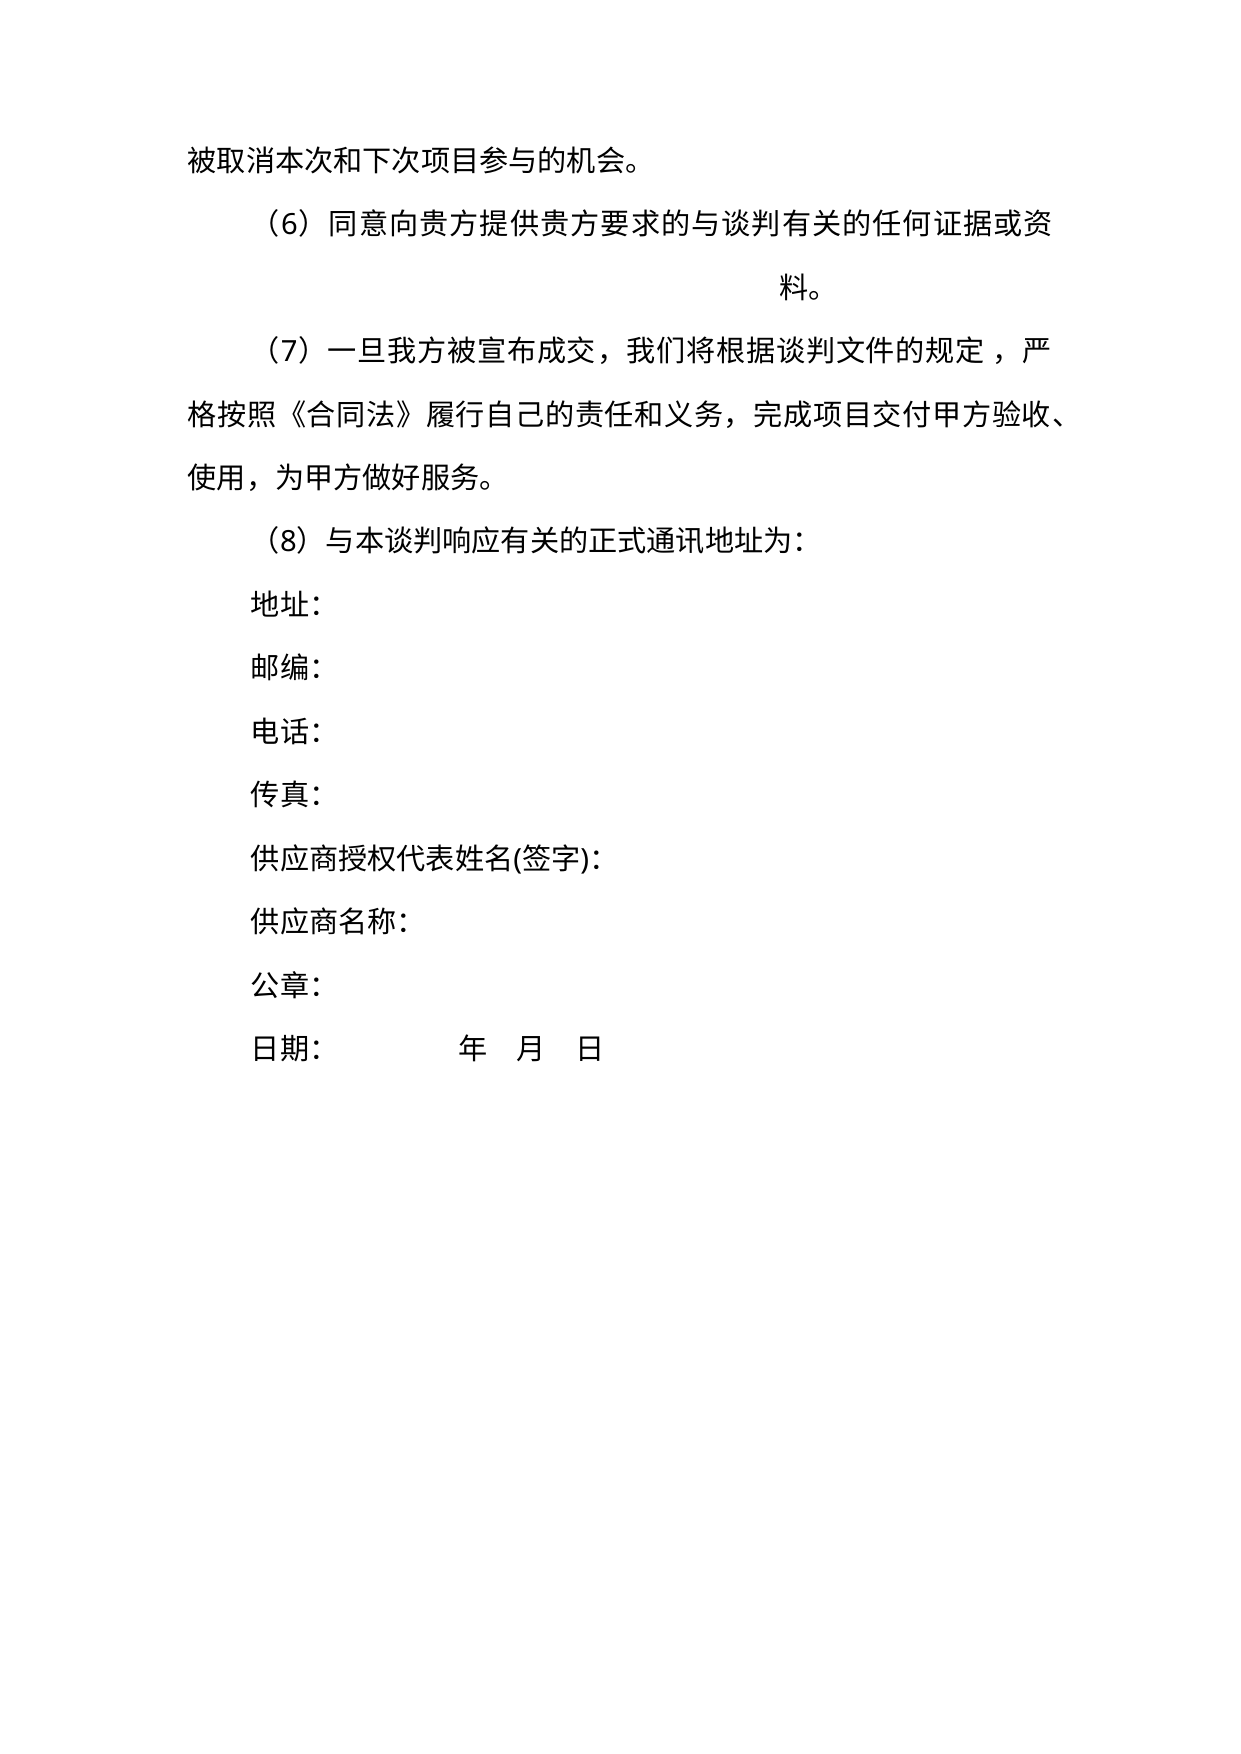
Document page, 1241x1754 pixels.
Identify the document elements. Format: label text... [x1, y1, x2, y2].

text 电话： [251, 708, 1053, 751]
text （6）同意向贵方提供贵方要求的与谈判有关的任何证据或资料。 [251, 201, 1053, 306]
text 传真： [251, 772, 1053, 814]
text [187, 137, 1053, 179]
text （7）一旦我方被宣布成交，我们将根据谈判文件的规定 ，严格按照《合同法》履行自己的责任和义务，完成项目交付甲方验收、使用，为甲方做好服务。 [187, 328, 1053, 497]
text （8）与本谈判响应有关的正式通讯地址为： [251, 518, 1053, 560]
text 公章： [251, 962, 1053, 1004]
text 地址： [251, 582, 1053, 624]
text 日期： 年 月 日 [251, 1026, 1053, 1068]
text 供应商授权代表姓名(签字)： [251, 835, 1053, 878]
text 供应商名称： [251, 899, 1053, 941]
text 邮编： [251, 645, 1053, 687]
